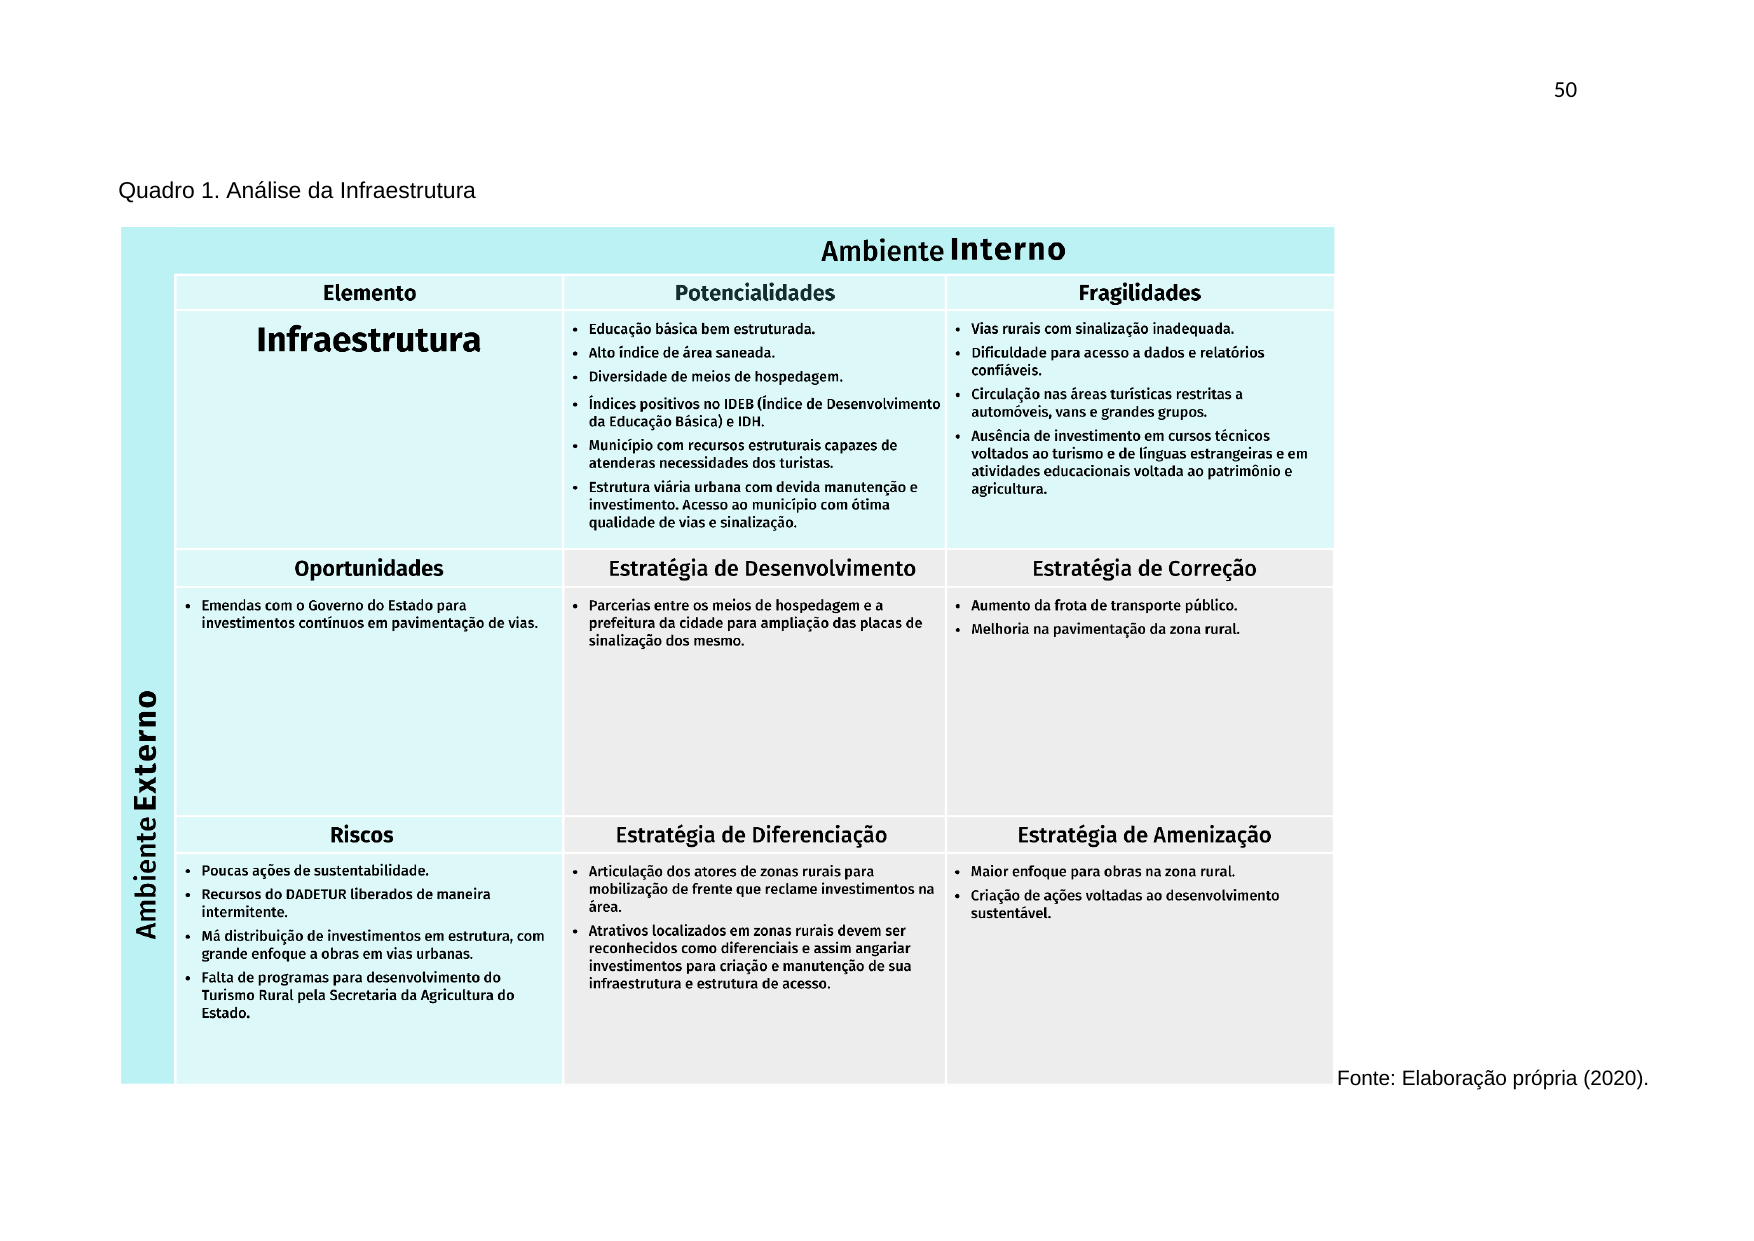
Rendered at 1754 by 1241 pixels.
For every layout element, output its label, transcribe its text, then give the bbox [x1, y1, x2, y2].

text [118, 224, 1658, 1090]
text Quadro 1. Análise da Infraestrutura [118, 177, 1577, 203]
picture [118, 224, 1337, 1086]
